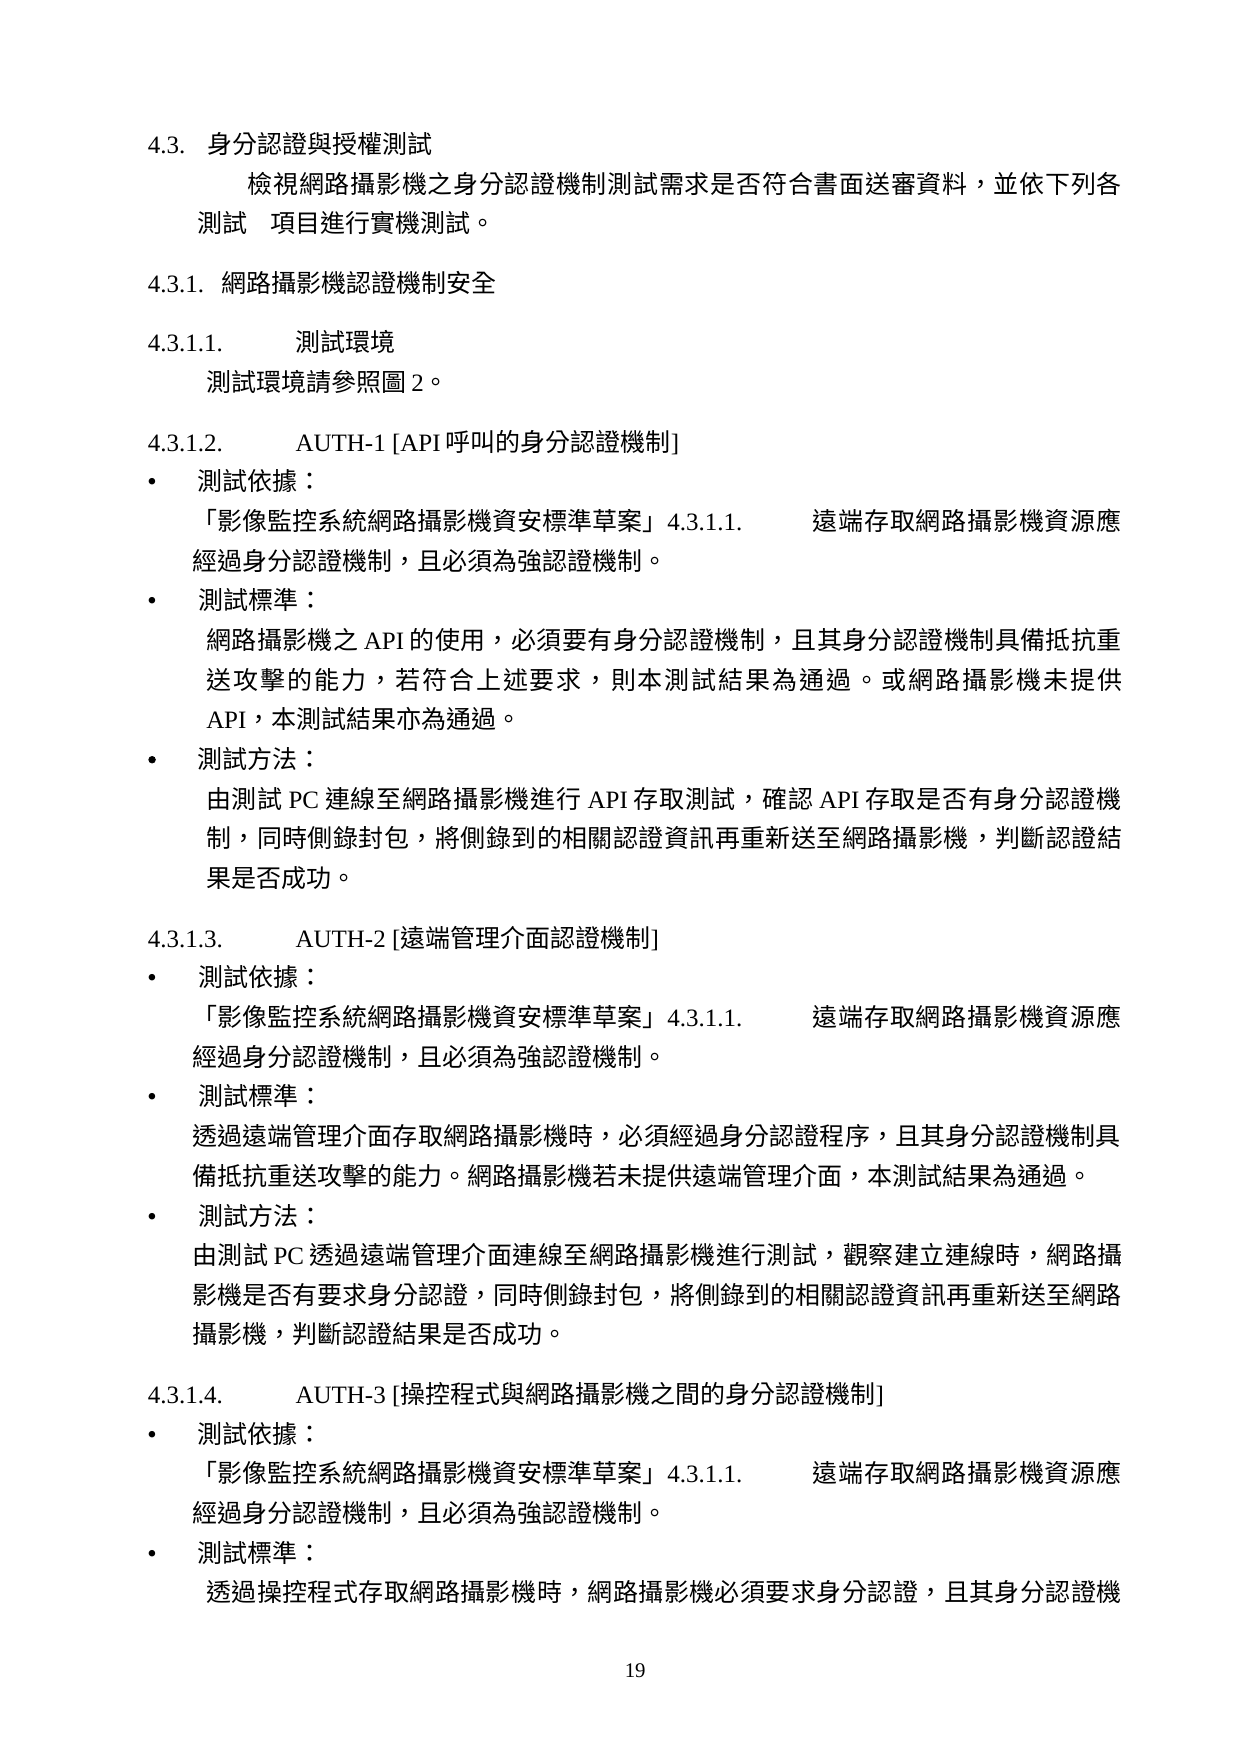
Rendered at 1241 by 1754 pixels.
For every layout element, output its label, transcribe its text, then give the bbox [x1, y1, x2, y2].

list 「影像監控系統網路攝影機資安標準草案」4.3.1.1. 遠端存取網路攝影機資源應經過身分認證機制，且必須為強認證機制。 [192, 1452, 1122, 1532]
list 測試標準： [148, 1532, 1122, 1571]
text 「影像監控系統網路攝影機資安標準草案」4.3.1.1. 遠端存取網路攝影機資源應經過身分認證機制，且必須為強認證機制。 [192, 996, 1122, 1075]
text 由測試PC連線至網路攝影機進行API存取測試，確認API存取是否有身分認證機制，同時側錄封包，將側錄到的相關認證資訊再重新送至網路攝影機，判斷認證結果是否成功。 [206, 778, 1122, 897]
text 測試環境請參照圖2。 [206, 361, 1122, 401]
list AUTH-2 [遠端管理介面認證機制] [148, 916, 1122, 956]
text 透過遠端管理介面存取網路攝影機時，必須經過身分認證程序，且其身分認證機制具備抵抗重送攻擊的能力。網路攝影機若未提供遠端管理介面，本測試結果為通過。 [192, 1115, 1122, 1194]
list 測試標準： [148, 579, 1122, 619]
list 「影像監控系統網路攝影機資安標準草案」4.3.1.1. 遠端存取網路攝影機資源應經過身分認證機制，且必須為強認證機制。 [192, 500, 1122, 579]
list 網路攝影機認證機制安全 [148, 262, 1122, 301]
list 測試依據： [148, 1412, 1122, 1452]
text 網路攝影機之API的使用，必須要有身分認證機制，且其身分認證機制具備抵抗重送攻擊的能力，若符合上述要求，則本測試結果為通過。或網路攝影機未提供API，本測試結果亦為通過。 [206, 619, 1122, 738]
list 身分認證與授權測試 [148, 123, 1122, 163]
list 測試方法： [148, 738, 1122, 778]
list 測試標準： [148, 1075, 1122, 1115]
list 測試依據： [148, 460, 1122, 500]
list 測試環境 [148, 321, 1122, 361]
text 檢視網路攝影機之身分認證機制測試需求是否符合書面送審資料，並依下列各測試 項目進行實機測試。 [198, 163, 1122, 242]
list AUTH-1 [API呼叫的身分認證機制] [148, 420, 1122, 460]
list 測試依據： [148, 956, 1122, 996]
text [206, 1571, 1122, 1611]
list 測試方法： [148, 1194, 1122, 1234]
list AUTH-3 [操控程式與網路攝影機之間的身分認證機制] [148, 1373, 1122, 1412]
text 由測試PC透過遠端管理介面連線至網路攝影機進行測試，觀察建立連線時，網路攝影機是否有要求身分認證，同時側錄封包，將側錄到的相關認證資訊再重新送至網路攝影機，判斷認證結果是否成功。 [192, 1234, 1122, 1353]
